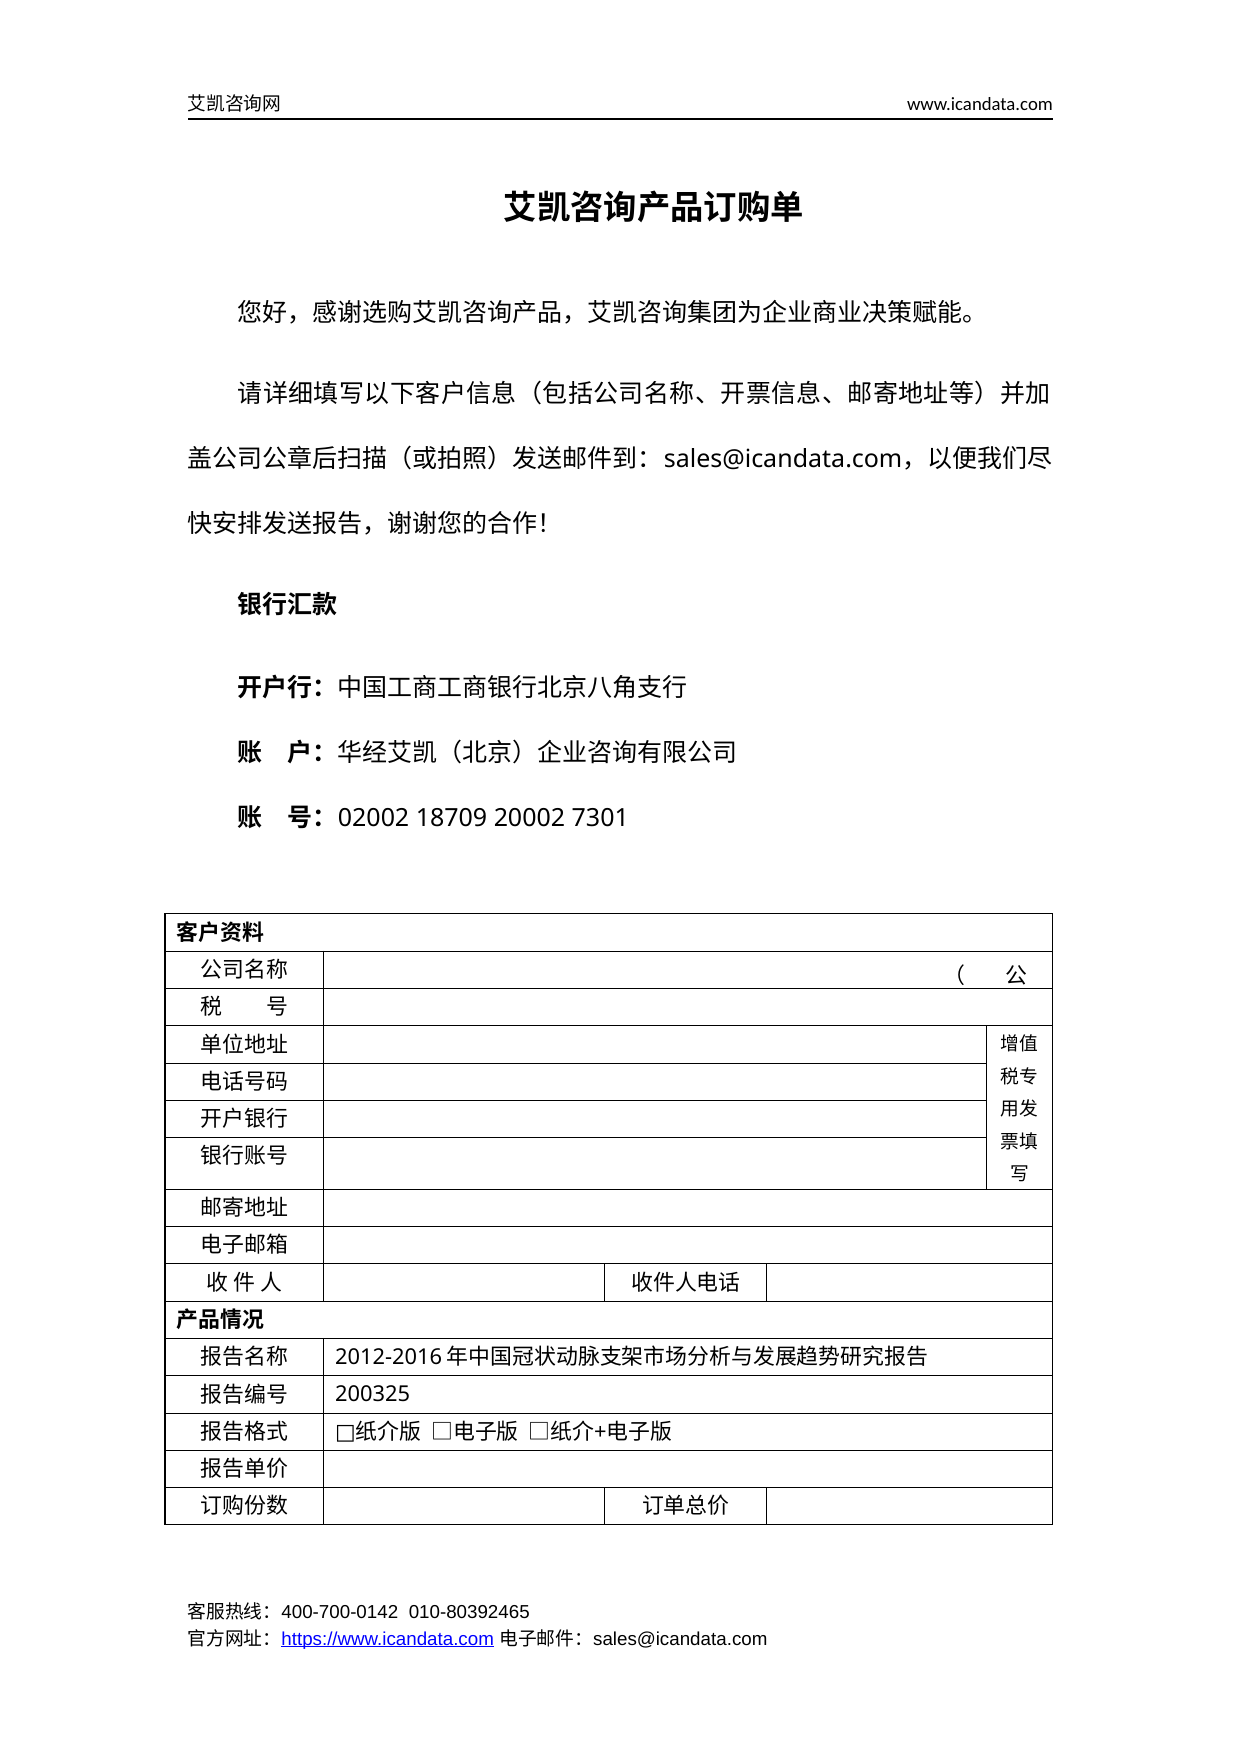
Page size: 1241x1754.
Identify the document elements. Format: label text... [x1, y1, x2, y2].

table_cell [324, 989, 1052, 1025]
table_cell 开户银行 [166, 1101, 323, 1137]
table_cell 银行账号 [166, 1138, 323, 1189]
table_cell [324, 1488, 604, 1524]
table_cell 订购份数 [166, 1488, 323, 1524]
table_cell 增值税专用发票填写 [987, 1026, 1052, 1189]
table_cell 报告格式 [166, 1414, 323, 1450]
text 您好，感谢选购艾凯咨询产品，艾凯咨询集团为企业商业决策赋能。 [187, 278, 1053, 343]
table_cell [324, 952, 1052, 988]
table_cell [324, 1138, 986, 1189]
text 银行汇款 [187, 570, 1053, 635]
table_cell □纸介版 □电子版 □纸介+电子版 [324, 1414, 1052, 1450]
table_cell [767, 1488, 1052, 1524]
table_cell 收件人电话 [605, 1264, 766, 1301]
table_cell [324, 1227, 1052, 1263]
table_cell [324, 1064, 986, 1100]
text 开户行：中国工商工商银行北京八角支行 [187, 653, 1053, 718]
table_cell 2012-2016年中国冠状动脉支架市场分析与发展趋势研究报告 [324, 1339, 1052, 1375]
table_cell [324, 1101, 986, 1137]
table_cell 订单总价 [605, 1488, 766, 1524]
table_cell 报告编号 [166, 1376, 323, 1412]
text 账 号：02002 18709 20002 7301 [187, 783, 1053, 848]
table_header 客户资料 [166, 914, 1052, 951]
table_cell [767, 1264, 1052, 1301]
table_cell 报告单价 [166, 1451, 323, 1487]
table_cell 收 件 人 [166, 1264, 323, 1301]
table_cell 邮寄地址 [166, 1190, 323, 1226]
text 艾凯咨询产品订购单 [187, 172, 1053, 237]
table_cell [324, 1264, 604, 1301]
text 账 户：华经艾凯（北京）企业咨询有限公司 [187, 718, 1053, 783]
table_cell 公司名称 [166, 952, 323, 988]
text 请详细填写以下客户信息（包括公司名称、开票信息、邮寄地址等）并加盖公司公章后扫描（或拍照）发送邮件到：sales@icandata.com，以便我们尽快安排发送报告，谢谢您的合作！ [187, 359, 1053, 554]
table_cell 单位地址 [166, 1026, 323, 1062]
table_cell 200325 [324, 1376, 1052, 1412]
table_cell [324, 1451, 1052, 1487]
table_cell 产品情况 [166, 1302, 1052, 1338]
table_cell 报告名称 [166, 1339, 323, 1375]
table_cell [324, 1190, 1052, 1226]
table_cell 税 号 [166, 989, 323, 1025]
table_cell 电子邮箱 [166, 1227, 323, 1263]
table_cell [324, 1026, 986, 1062]
table_cell 电话号码 [166, 1064, 323, 1100]
